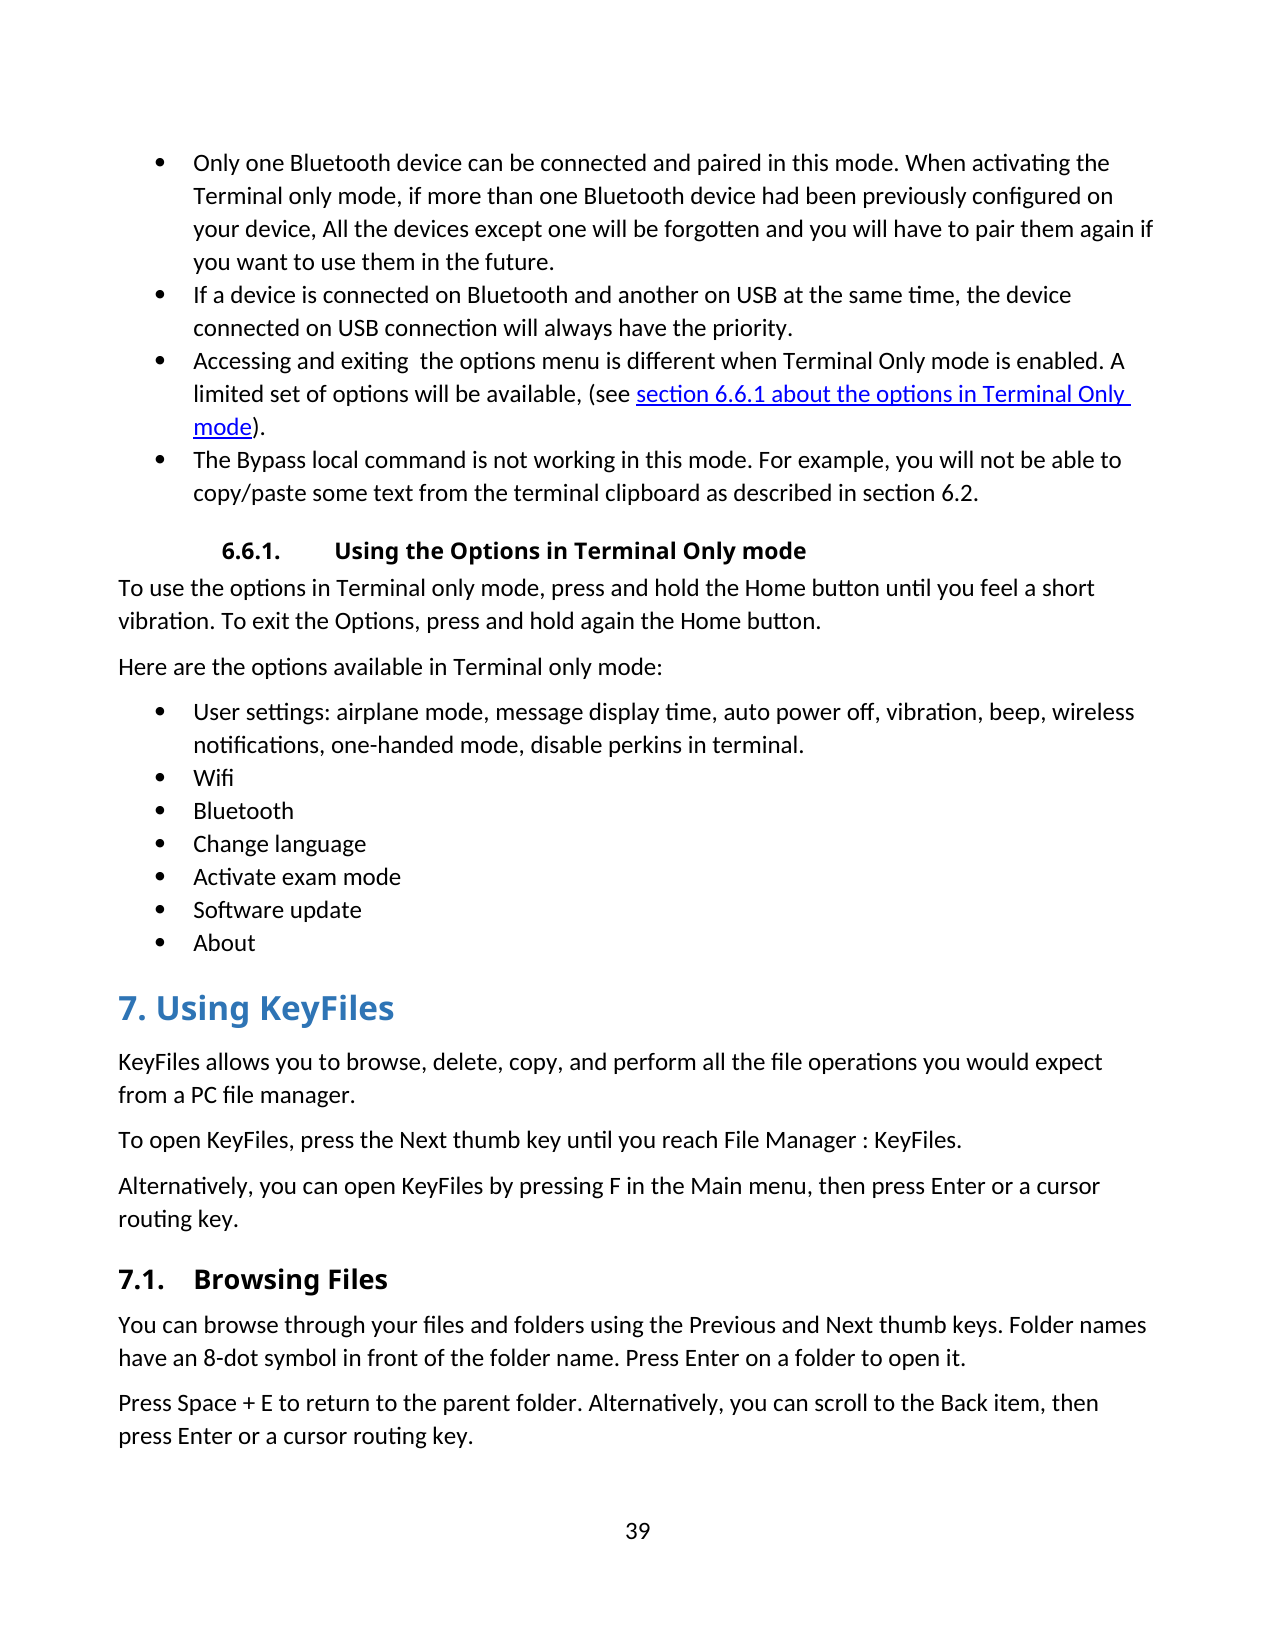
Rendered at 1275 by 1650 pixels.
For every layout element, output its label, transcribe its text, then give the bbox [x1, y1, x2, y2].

subtitle Using KeyFiles [118, 985, 1157, 1030]
text Here are the options available in Terminal only mode: [118, 651, 1157, 681]
list Bluetooth [156, 795, 1157, 826]
list Only one Bluetooth device can be connected and paired in this mode. When activating the Terminal only mode, if more than one Bluetooth device had been previously configured on your device, All the devices except one will be forgotten and you will have to pair them again if you want to use them in the future. [156, 148, 1157, 277]
list Activate exam mode [156, 861, 1157, 891]
list About [156, 927, 1157, 957]
subtitle Browsing Files [118, 1261, 1157, 1298]
list Software update [156, 894, 1157, 924]
list The Bypass local command is not working in this mode. For example, you will not be able to copy/paste some text from the terminal clipboard as described in section 6.2. [156, 444, 1157, 507]
subtitle Using the Options in Terminal Only mode [222, 535, 1157, 566]
list Wifi [156, 762, 1157, 793]
text To open KeyFiles, press the Next thumb key until you reach File Manager : KeyFiles. [118, 1124, 1157, 1155]
list Change language [156, 828, 1157, 858]
text Press Space + E to return to the parent folder. Alternatively, you can scroll to the Back item, then press Enter or a cursor routing key. [118, 1387, 1157, 1451]
list If a device is connected on Bluetooth and another on USB at the same time, the device connected on USB connection will always have the priority. [156, 279, 1157, 343]
text You can browse through your files and folders using the Previous and Next thumb keys. Folder names have an 8-dot symbol in front of the folder name. Press Enter on a folder to open it. [118, 1309, 1157, 1372]
text Alternatively, you can open KeyFiles by pressing F in the Main menu, then press Enter or a cursor routing key. [118, 1170, 1157, 1233]
list User settings: airplane mode, message display time, auto power off, vibration, beep, wireless notifications, one-handed mode, disable perkins in terminal. [156, 696, 1157, 760]
text To use the options in Terminal only mode, press and hold the Home button until you feel a short vibration. To exit the Options, press and hold again the Home button. [118, 573, 1157, 636]
text KeyFiles allows you to browse, delete, copy, and perform all the file operations you would expect from a PC file manager. [118, 1046, 1157, 1109]
list Accessing and exiting the options menu is different when Terminal Only mode is enabled. A limited set of options will be available, (see section 6.6.1 about the options in Terminal Only mode). [156, 345, 1157, 441]
